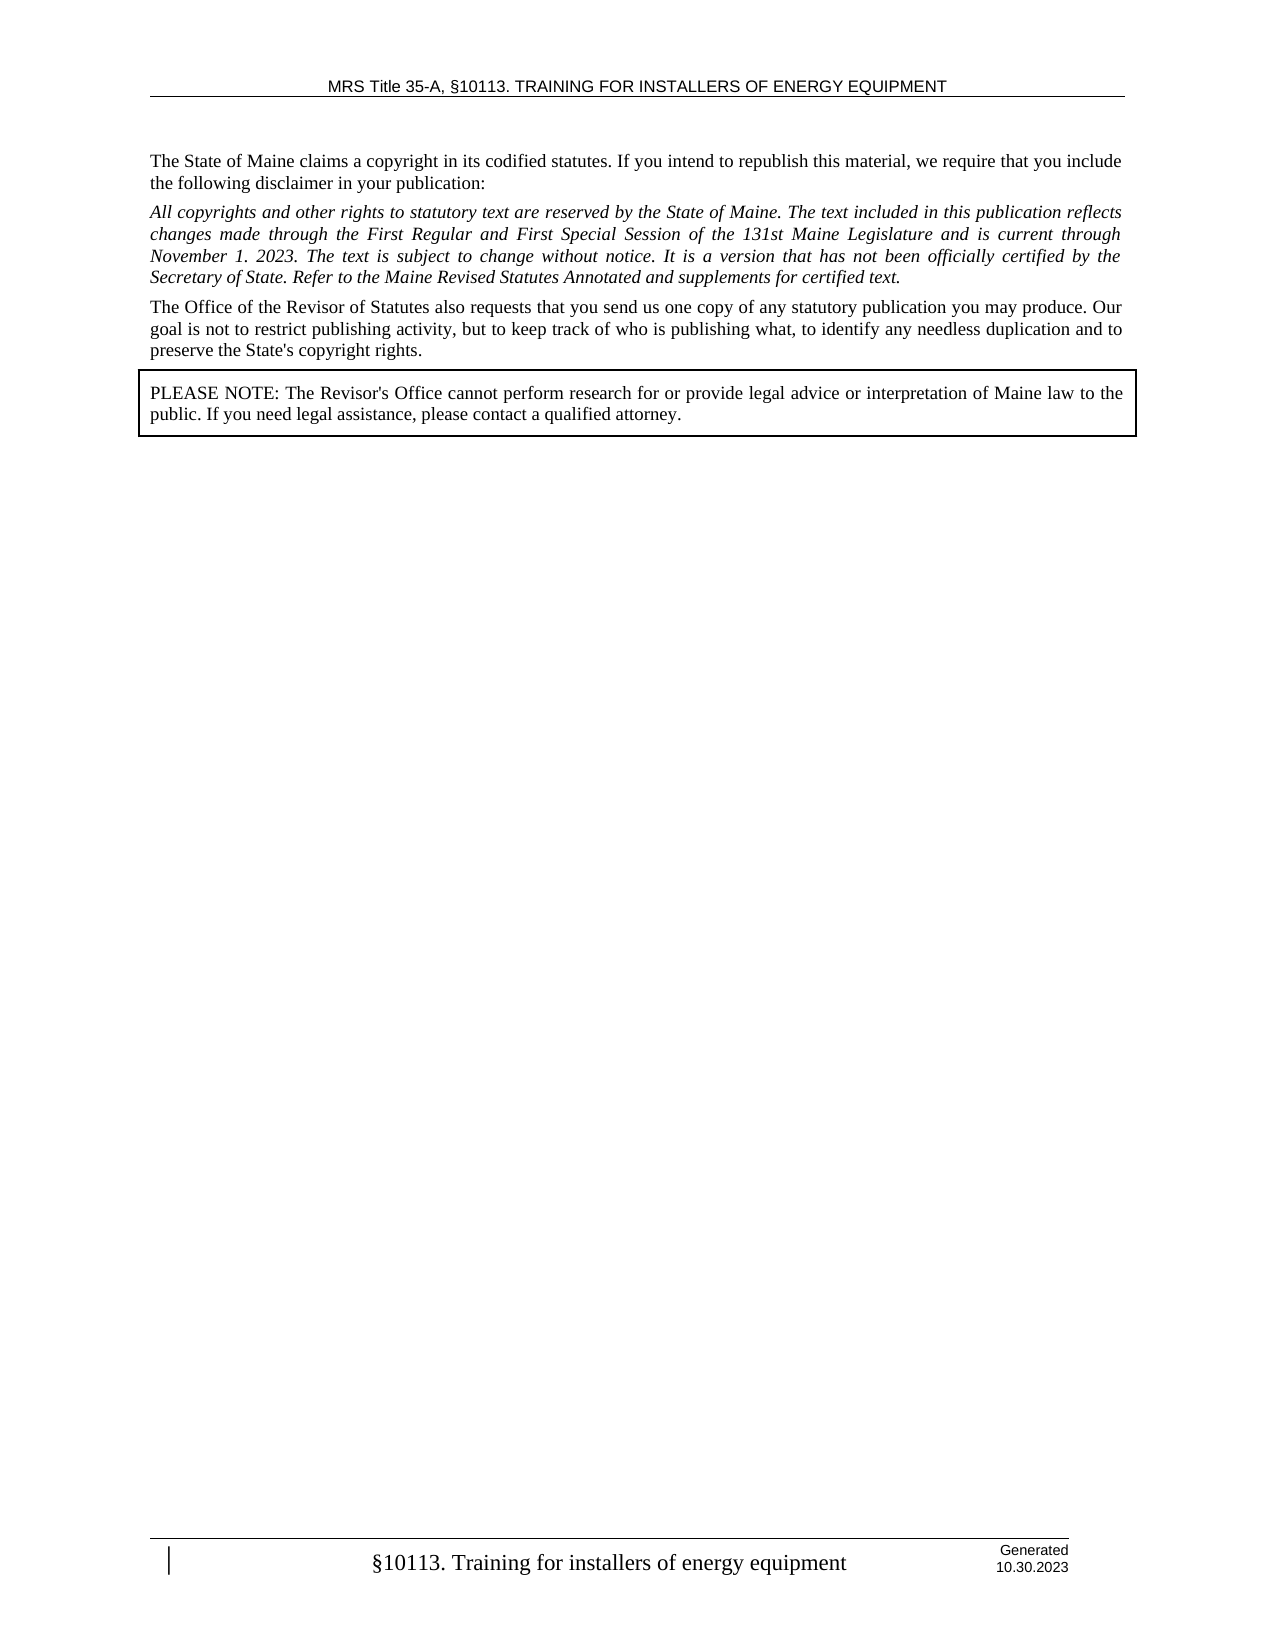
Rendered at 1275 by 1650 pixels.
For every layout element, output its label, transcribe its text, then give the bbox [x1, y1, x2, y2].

text The Office of the Revisor of Statutes also requests that you send us one copy of any statutory publication you may produce. Our goal is not to restrict publishing activity, but to keep track of who is publishing what, to identify any needless duplication and to preserve the State's copyright rights. [150, 296, 1125, 361]
text PLEASE NOTE: The Revisor's Office cannot perform research for or provide legal advice or interpretation of Maine law to the public. If you need legal assistance, please contact a qualified attorney. [140, 371, 1135, 435]
text The State of Maine claims a copyright in its codified statutes. If you intend to republish this material, we require that you include the following disclaimer in your publication: [150, 150, 1125, 193]
text All copyrights and other rights to statutory text are reserved by the State of Maine. The text included in this publication reflects changes made through the First Regular and First Special Session of the 131st Maine Legislature and is current through November 1. 2023 . The text is subject to change without notice. It is a version that has not been officially certified by the Secretary of State. Refer to the Maine Revised Statutes Annotated and supplements for certified text. [150, 201, 1125, 288]
